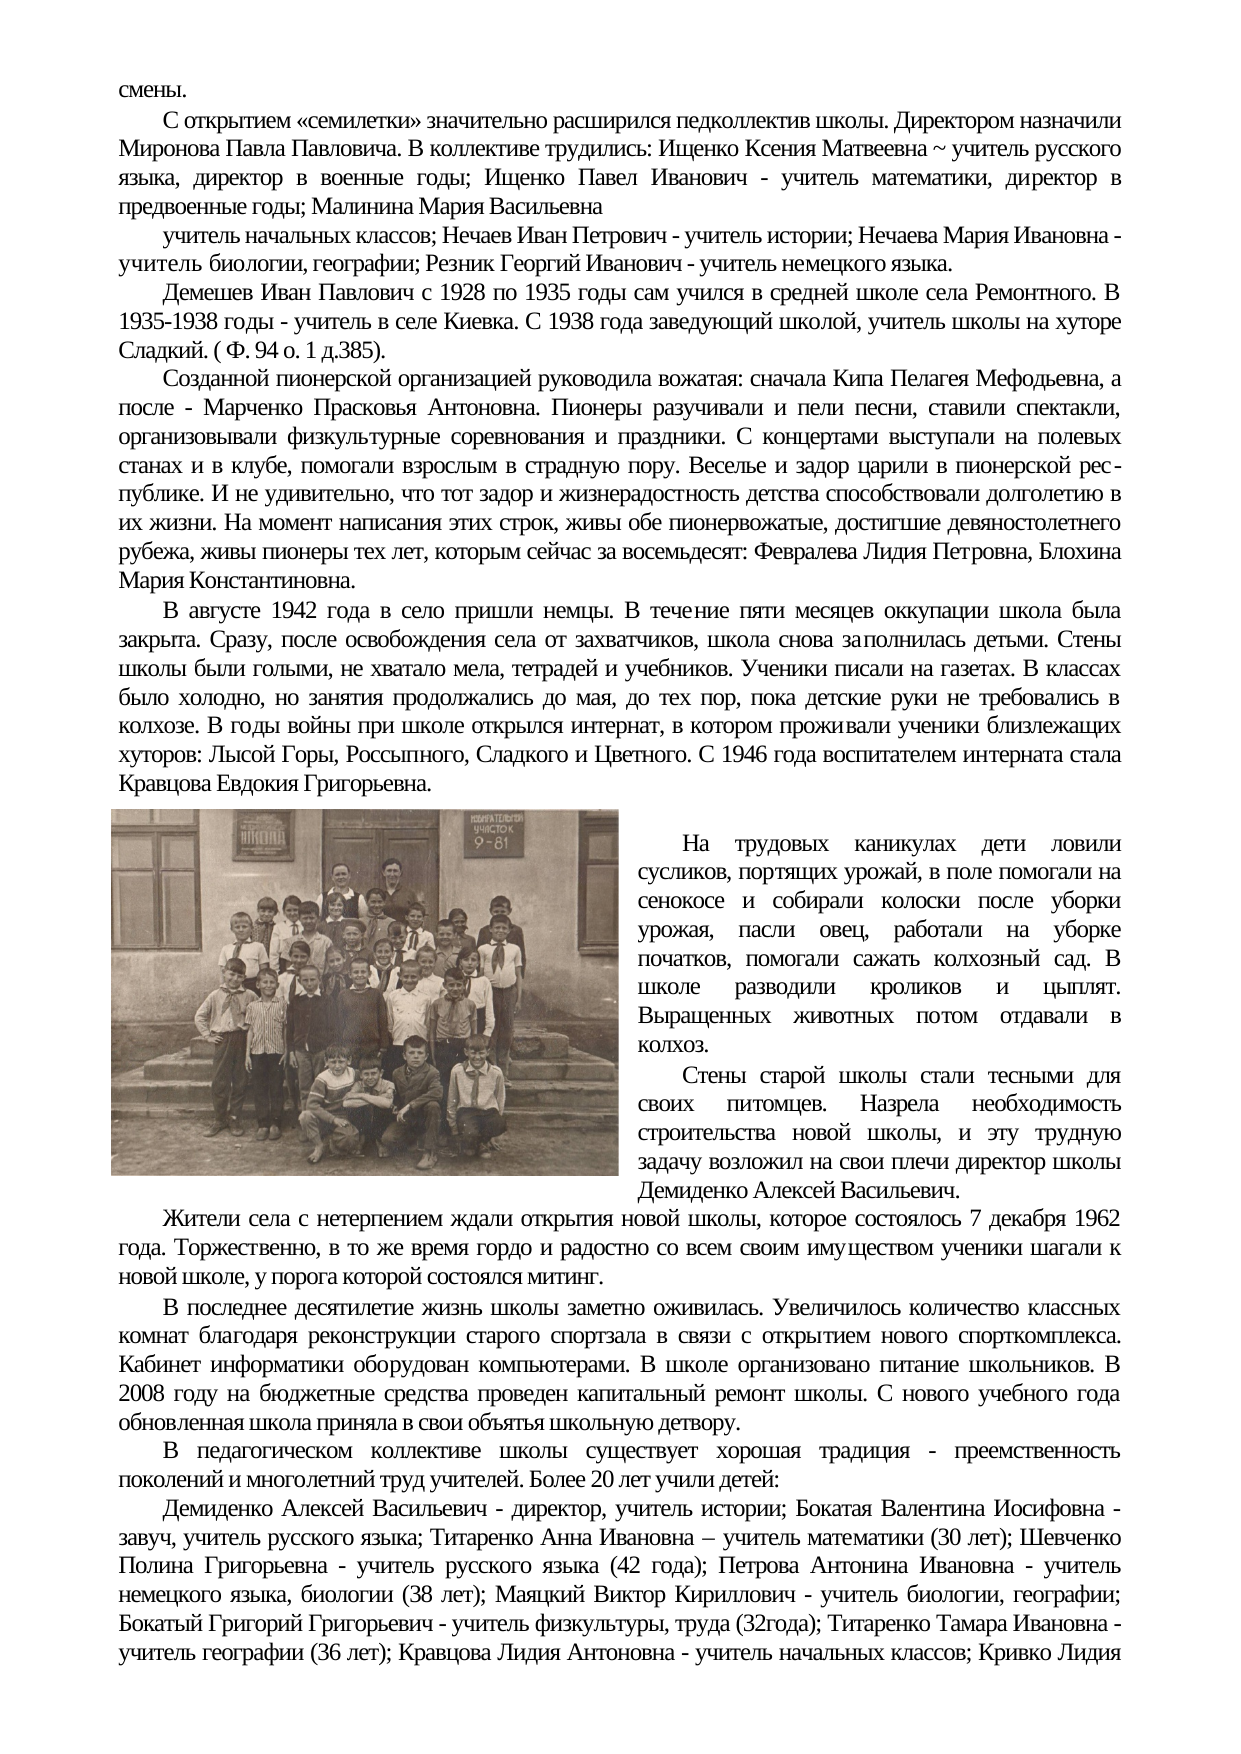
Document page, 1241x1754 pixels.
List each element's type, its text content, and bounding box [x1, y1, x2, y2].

text Жители села с нетерпением ждали открытия новой школы, которое состоялось 7 декабря 1962 года. Торжественно, в то же время гордо и радостно со всем своим имуществом ученики шагали к новой школе, у порога которой состоялся митинг. [118, 1203, 1122, 1292]
text На трудовых каникулах дети ловили сусликов, портящих урожай, в поле помогали на сенокосе и собирали колоски после уборки урожая, пасли овец, работали на уборке початков, помогали сажать колхозный сад. В школе разводили кроликов и цыплят. Выращенных животных потом отдавали в колхоз. [619, 828, 1122, 1060]
text В педагогическом коллективе школы существует хорошая традиция - преемственность поколений и многолетний труд учителей. Более 20 лет учили детей: [118, 1436, 1122, 1493]
picture [111, 809, 619, 1176]
text учитель начальных классов; Нечаев Иван Петрович - учитель истории; Нечаева Мария Ивановна - учитель биологии, географии; Резник Георгий Иванович - учитель немецкого языка. [118, 220, 1122, 277]
text Созданной пионерской организацией руководила вожатая: сначала Кипа Пелагея Мефодьевна, а после - Марченко Прасковья Антоновна. Пионеры разучивали и пели песни, ставили спектакли, организовывали физкультурные соревнования и праздники. С концертами выступали на полевых станах и в клубе, помогали взрослым в страдную пору. Веселье и задор царили в пионерской республике. И не удивительно, что тот задор и жизнерадостность детства способствовали долголетию в их жизни. На момент написания этих строк, живы обе пионервожатые, достигшие девяностолетнего рубежа, живы пионеры тех лет, которым сейчас за восемьдесят: Февралева Лидия Петровна, Блохина Мария Константиновна. [118, 363, 1122, 596]
text В последнее десятилетие жизнь школы заметно оживилась. Увеличилось количество классных комнат благодаря реконструкции старого спортзала в связи с открытием нового спорткомплекса. Кабинет информатики оборудован компьютерами. В школе организовано питание школьников. В 2008 году на бюджетные средства проведен капитальный ремонт школы. С нового учебного года обновленная школа приняла в свои объятья школьную детвору. [118, 1292, 1122, 1436]
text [118, 1493, 1122, 1666]
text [118, 74, 1122, 105]
text Демешев Иван Павлович с 1928 по 1935 годы сам учился в средней школе села Ремонтного. В 1935-1938 годы - учитель в селе Киевка. С 1938 года заведующий школой, учитель школы на хуторе Сладкий. ( Ф. 94 о. 1 д.385). [118, 277, 1122, 363]
text В августе 1942 года в село пришли немцы. В течение пяти месяцев оккупации школа была закрыта. Сразу, после освобождения села от захватчиков, школа снова заполнилась детьми. Стены школы были голыми, не хватало мела, тетрадей и учебников. Ученики писали на газетах. В классах было холодно, но занятия продолжались до мая, до тех пор, пока детские руки не требовались в колхозе. В годы войны при школе открылся интернат, в котором проживали ученики близлежащих хуторов: Лысой Горы, Россыпного, Сладкого и Цветного. С 1946 года воспитателем интерната стала Кравцова Евдокия Григорьевна. [118, 596, 1122, 799]
text С открытием «семилетки» значительно расширился педколлектив школы. Директором назначили Миронова Павла Павловича. В коллективе трудились: Ищенко Ксения Матвеевна ~ учитель русского языка, директор в военные годы; Ищенко Павел Иванович - учитель математики, директор в предвоенные годы; Малинина Мария Васильевна [118, 105, 1122, 220]
text Стены старой школы стали тесными для своих питомцев. Назрела необходимость строительства новой школы, и эту трудную задачу возложил на свои плечи директор школы Демиденко Алексей Васильевич. [118, 1060, 1122, 1203]
